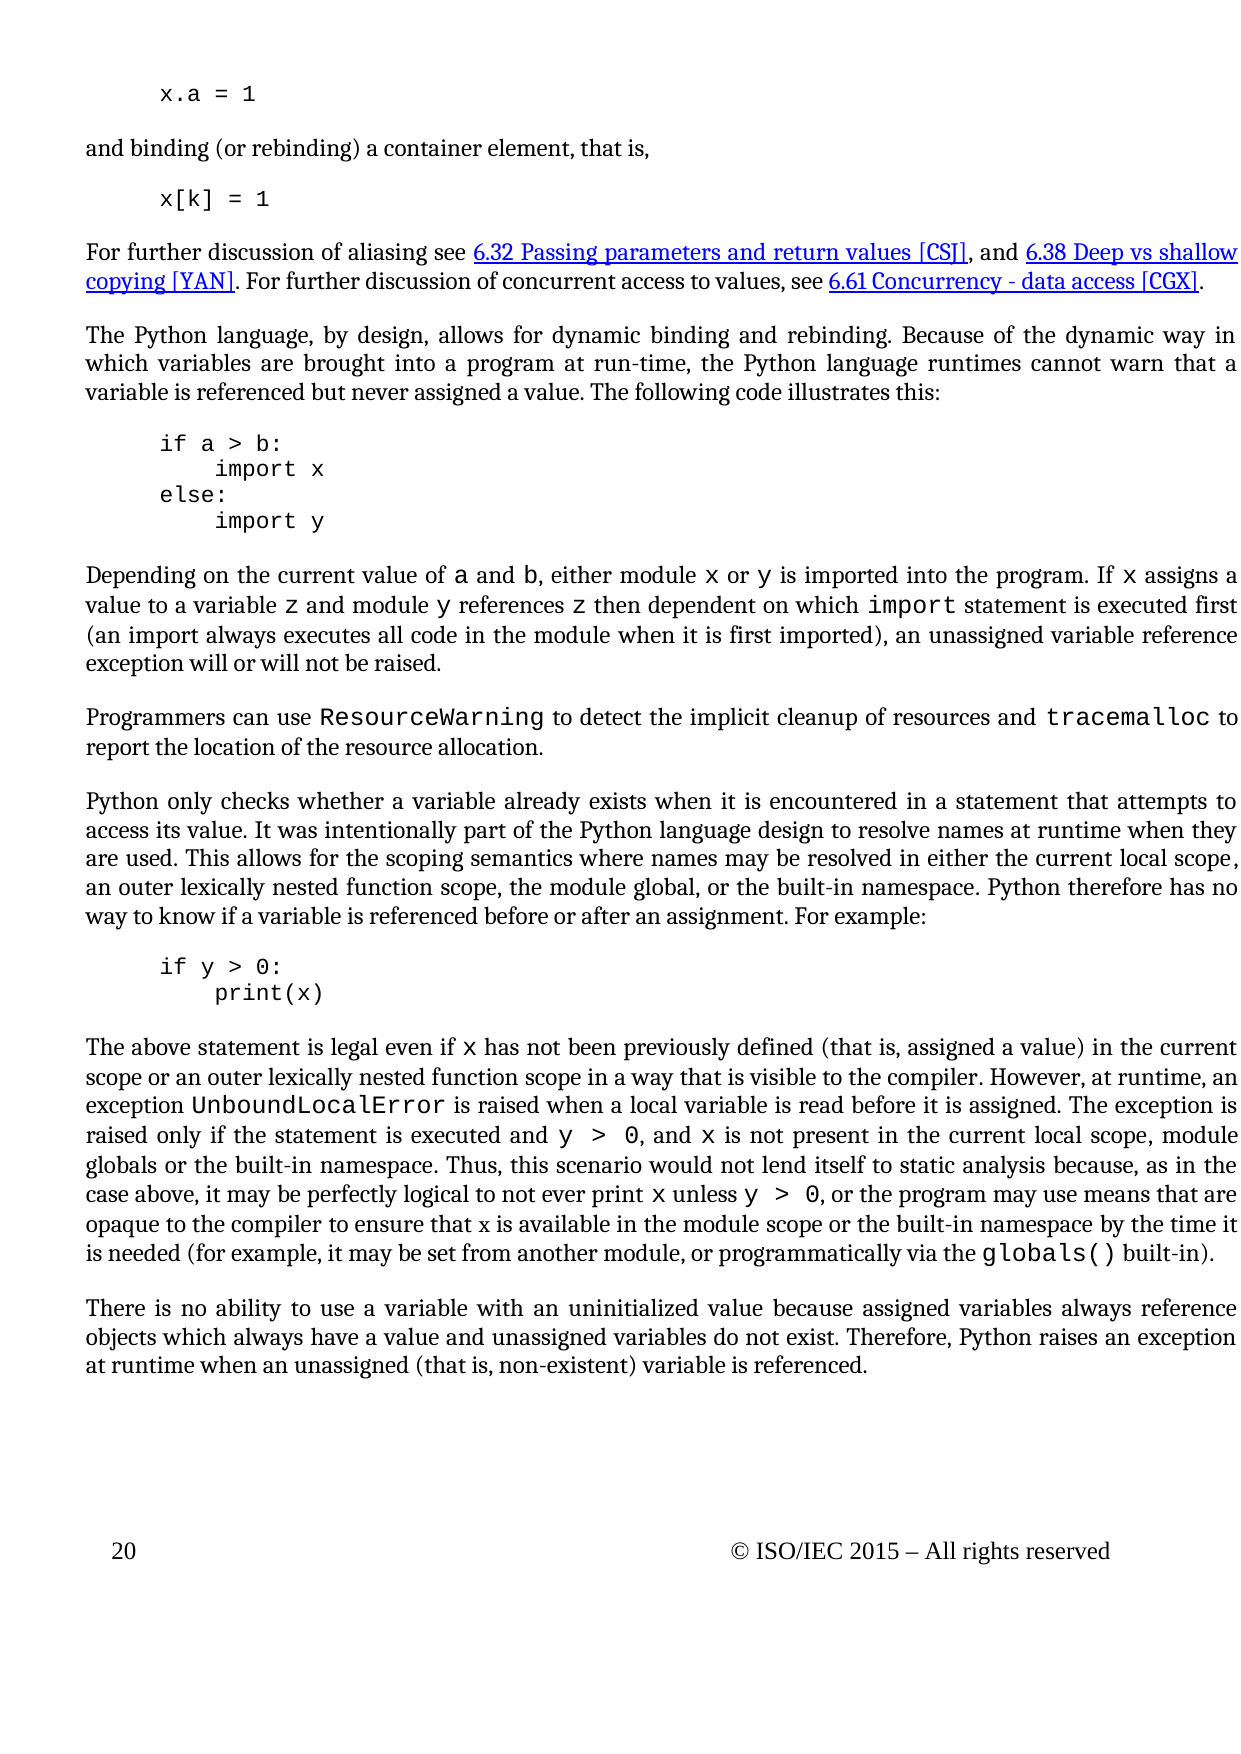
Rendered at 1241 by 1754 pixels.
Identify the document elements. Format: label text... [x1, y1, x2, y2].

text For further discussion of aliasing see 6.32 Passing parameters and return values [CSJ], and 6.38 Deep vs shallow copying [YAN]. For further discussion of concurrent access to values, see 6.61 Concurrency - data access [CGX]. [86, 238, 1238, 296]
text else: [86, 484, 1148, 510]
text The Python language, by design, allows for dynamic binding and rebinding. Because of the dynamic way in which variables are brought into a program at run-time, the Python language runtimes cannot warn that a variable is referenced but never assigned a value. The following code illustrates this: [86, 321, 1238, 407]
text import y [86, 510, 1148, 536]
text x.a = 1 [86, 82, 1148, 108]
text There is no ability to use a variable with an uninitialized value because assigned variables always reference objects which always have a value and unassigned variables do not exist. Therefore, Python raises an exception at runtime when an unassigned (that is, non-existent) variable is referenced. [86, 1294, 1238, 1380]
text and binding (or rebinding) a container element, that is, [86, 133, 1238, 162]
text print(x) [86, 982, 1148, 1007]
text if a > b: [86, 432, 1148, 458]
text The above statement is legal even if x has not been previously defined (that is, assigned a value) in the current scope or an outer lexically nested function scope in a way that is visible to the compiler. However, at runtime, an exception UnboundLocalError is raised when a local variable is read before it is assigned. The exception is raised only if the statement is executed and y > 0, and x is not present in the current local scope, module globals or the built-in namespace. Thus, this scenario would not lend itself to static analysis because, as in the case above, it may be perfectly logical to not ever print x unless y > 0, or the program may use means that are opaque to the compiler to ensure that x is available in the module scope or the built-in namespace by the time it is needed (for example, it may be set from another module, or programmatically via the globals() built-in). [86, 1032, 1238, 1269]
text Programmers can use ResourceWarning to detect the implicit cleanup of resources and tracemalloc to report the location of the resource allocation. [86, 703, 1238, 762]
text import x [86, 458, 1148, 484]
text Python only checks whether a variable already exists when it is encountered in a statement that attempts to access its value. It was intentionally part of the Python language design to resolve names at runtime when they are used. This allows for the scoping semantics where names may be resolved in either the current local scope, an outer lexically nested function scope, the module global, or the built-in namespace. Python therefore has no way to know if a variable is referenced before or after an assignment. For example: [86, 787, 1238, 931]
text if y > 0: [86, 956, 1148, 982]
text x[k] = 1 [86, 187, 1148, 213]
text Depending on the current value of a and b, either module x or y is imported into the program. If x assigns a value to a variable z and module y references z then dependent on which import statement is executed first (an import always executes all code in the module when it is first imported), an unassigned variable reference exception will or will not be raised. [86, 561, 1238, 678]
